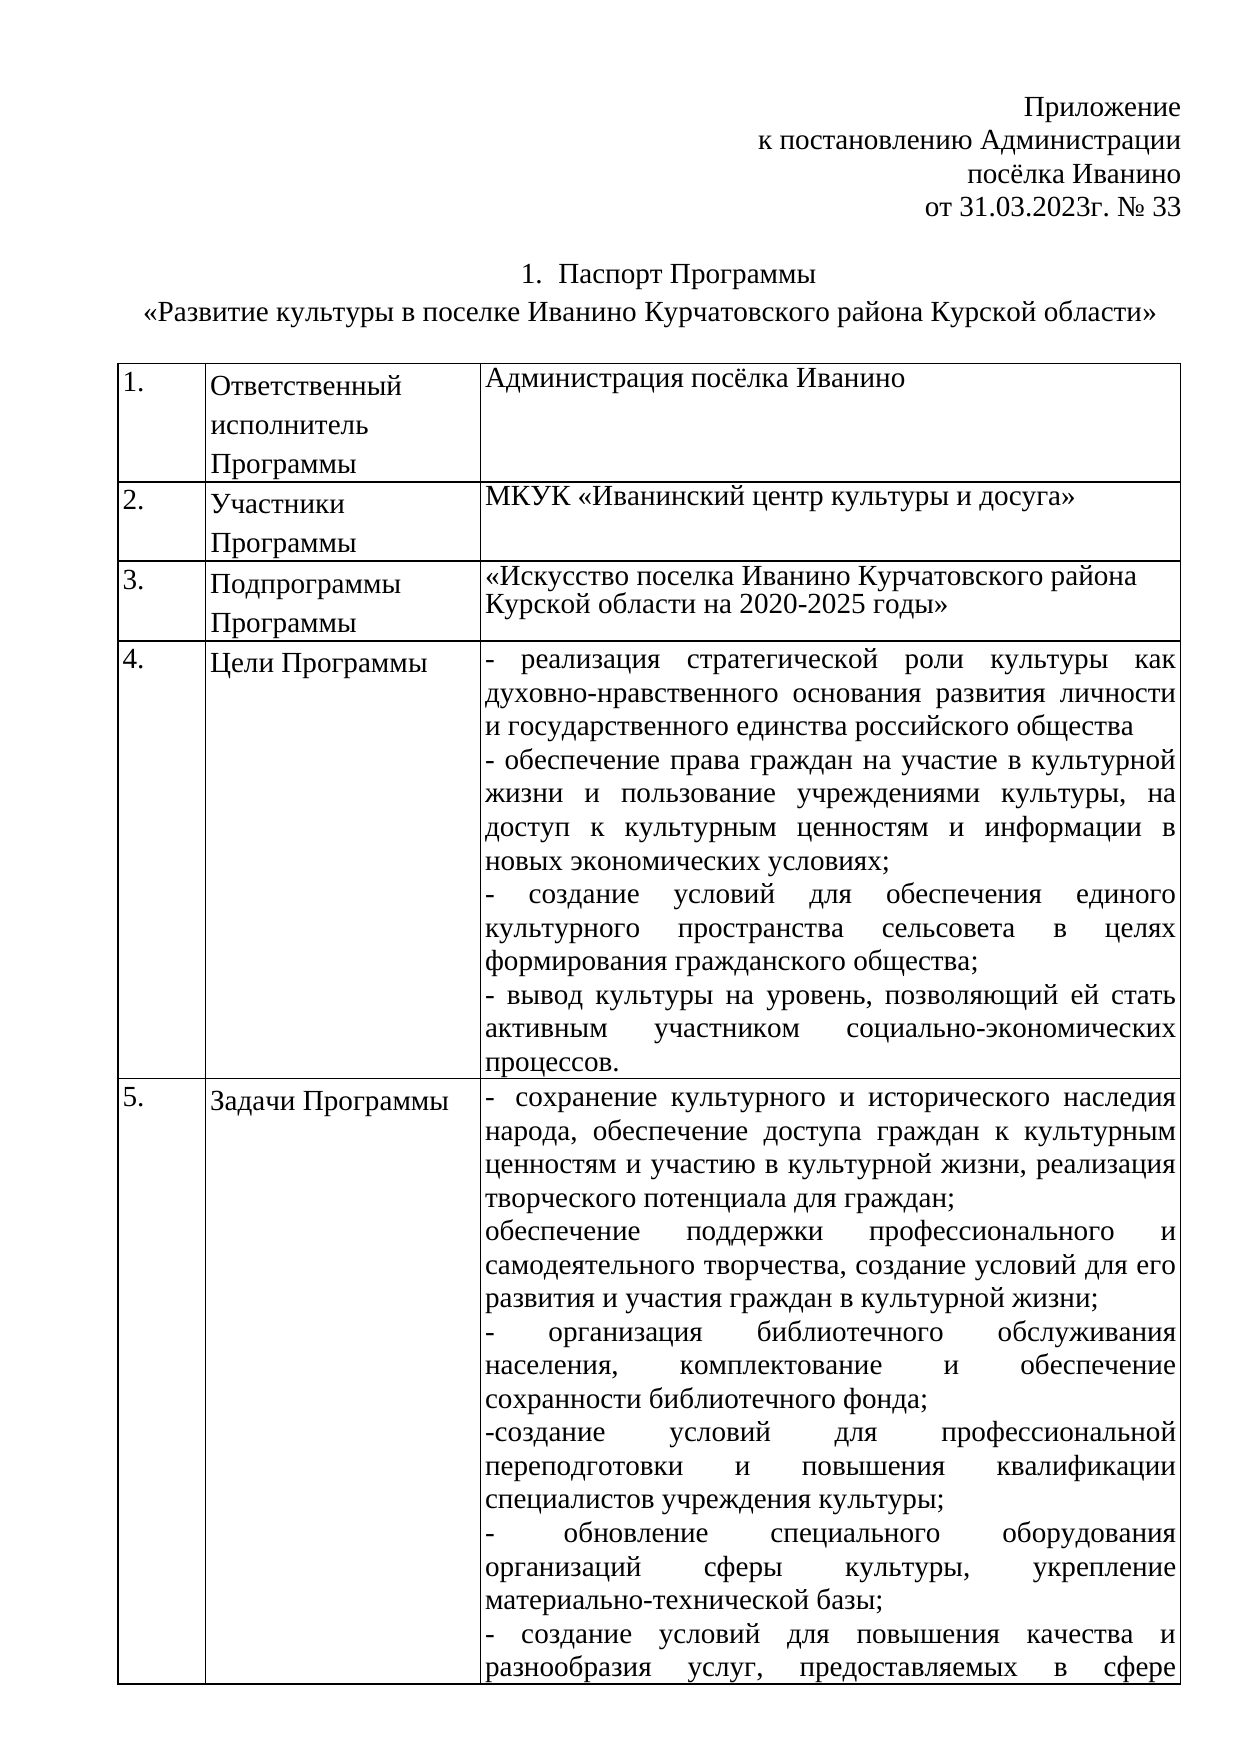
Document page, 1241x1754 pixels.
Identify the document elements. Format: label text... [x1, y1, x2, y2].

table_cell 4. [119, 642, 205, 1077]
table_cell Подпрограммы Программы [206, 562, 480, 640]
table_header Администрация посёлка Иванино [481, 364, 1180, 481]
list Паспорт Программы [156, 256, 1181, 290]
table_cell Участники Программы [206, 483, 480, 560]
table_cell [481, 1079, 1180, 1683]
text Приложение [722, 89, 1181, 122]
text «Развитие культуры в поселке Иванино Курчатовского района Курской области» [118, 291, 1181, 329]
table_header Ответственный исполнитель Программы [206, 364, 480, 481]
text посёлка Иванино [722, 156, 1181, 189]
table_cell 2. [119, 483, 205, 560]
text от 31.03.2023г. № 33 [722, 189, 1181, 223]
table_header 1. [119, 364, 205, 481]
table_cell - реализация стратегической роли культуры как духовно-нравственного основания развития личности и государственного единства российского общества - обеспечение права граждан на участие в культурной жизни и пользование учреждениями культуры, на доступ к культурным ценностям и информации в новых экономических условиях; - создание условий для обеспечения единого культурного пространства сельсовета в целях формирования гражданского общества; - вывод культуры на уровень, позволяющий ей стать активным участником социально-экономических процессов. [481, 642, 1180, 1077]
table_cell «Искусство поселка Иванино Курчатовского района Курской области на 2020-2025 годы» [481, 562, 1180, 640]
text к постановлению Администрации [722, 122, 1181, 156]
table_cell 3. [119, 562, 205, 640]
table_cell Цели Программы [206, 642, 480, 1077]
table_cell Задачи Программы [206, 1079, 480, 1683]
table_cell МКУК «Иванинский центр культуры и досуга» [481, 483, 1180, 560]
table_cell 5. [119, 1079, 205, 1683]
